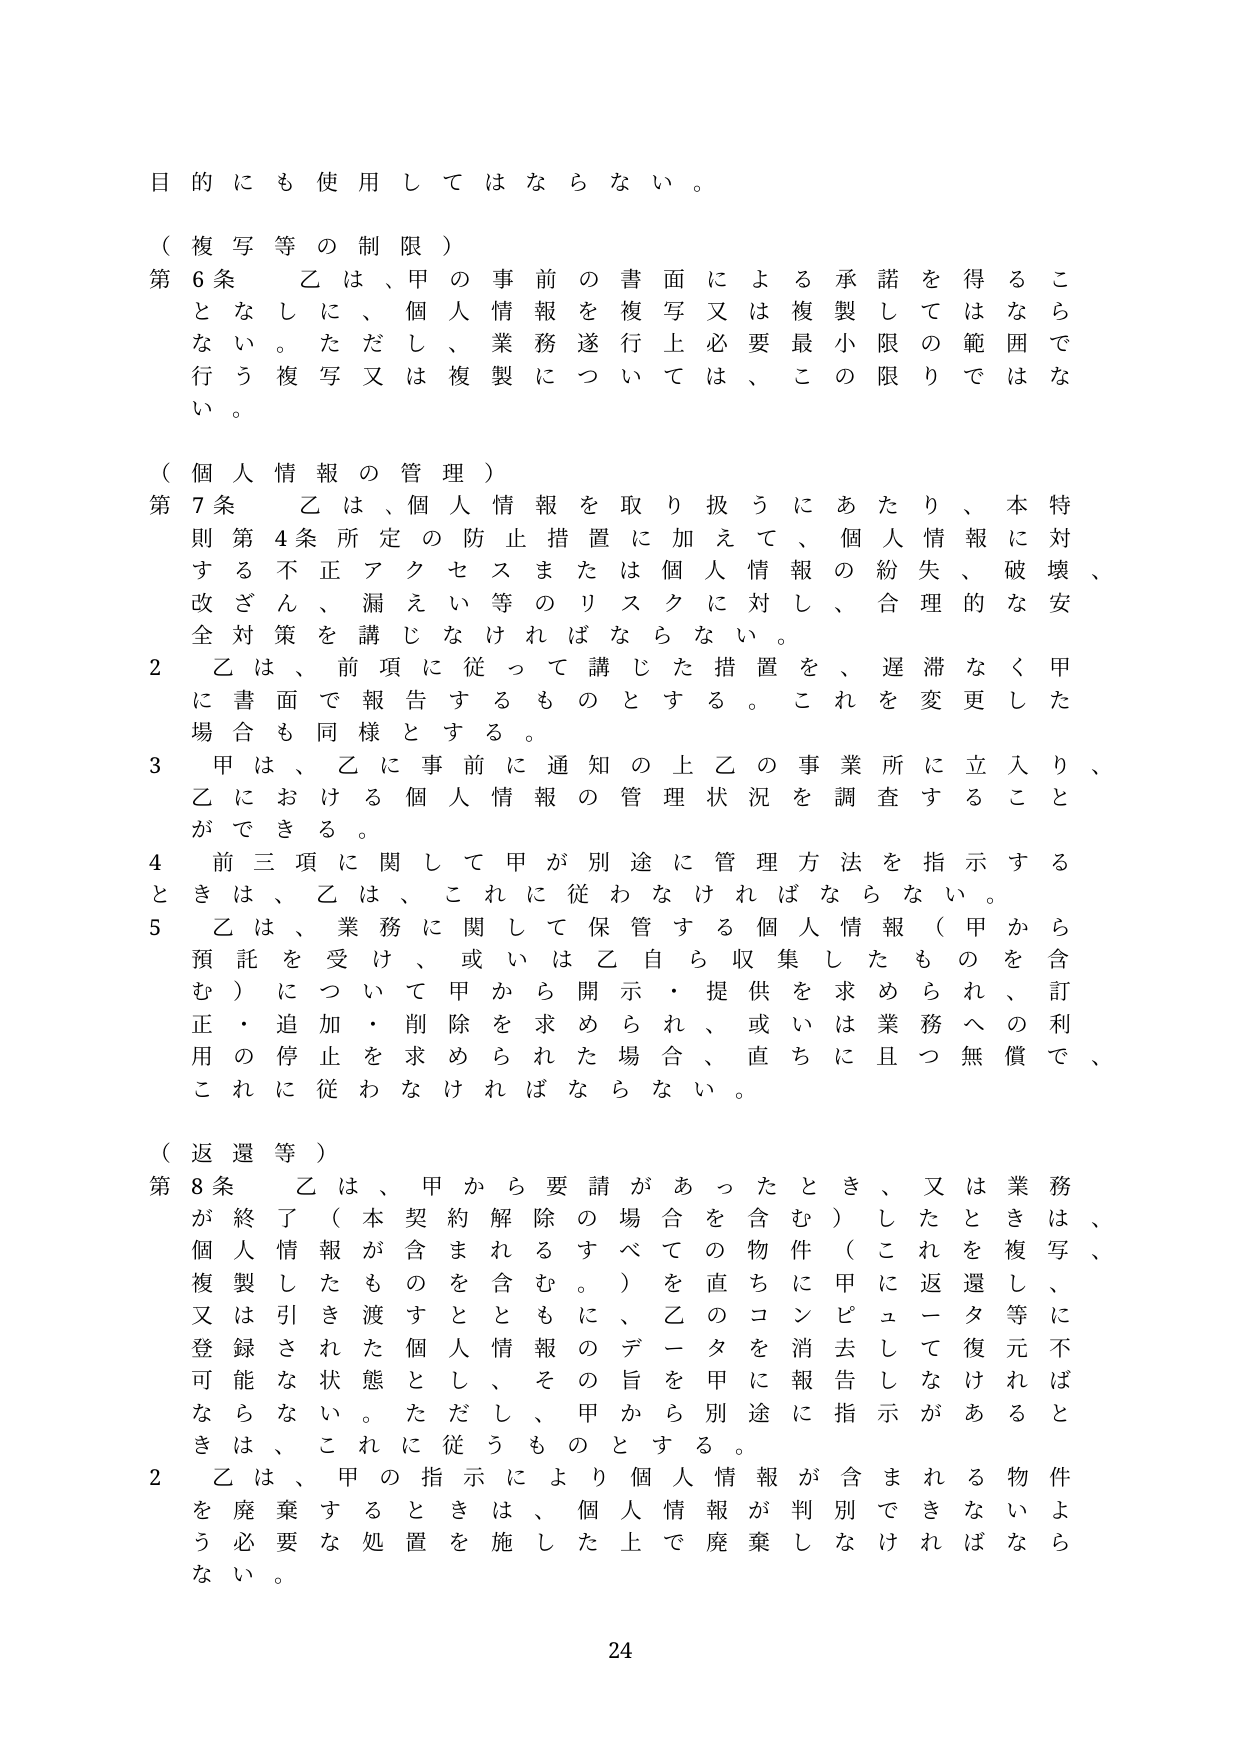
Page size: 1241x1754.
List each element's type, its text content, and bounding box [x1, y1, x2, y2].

text 2 乙は、甲の指示により個人情報が含まれる物件を廃棄するときは、個人情報が判別できないよう必要な処置を施した上で廃棄しなければならない。 [149, 1460, 1091, 1590]
text 4 前三項に関して甲が別途に管理方法を指示するときは、乙は、これに従わなければならない。 [149, 844, 1091, 909]
text 5 乙は、業務に関して保管する個人情報（甲から預託を受け、或いは乙自ら収集したものを含む）について甲から開示・提供を求められ、訂正・追加・削除を求められ、或いは業務への利用の停止を求められた場合、直ちに且つ無償で、これに従わなければならない。 [149, 909, 1091, 1104]
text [149, 164, 1091, 197]
text （返還等） [149, 1136, 1091, 1168]
text 第8条 乙は、甲から要請があったとき、又は業務が終了（本契約解除の場合を含む）したときは、個人情報が含まれるすべての物件（これを複写、複製したものを含む。）を直ちに甲に返還し、又は引き渡すとともに、乙のコンピュータ等に登録された個人情報のデータを消去して復元不可能な状態とし、その旨を甲に報告しなければならない。ただし、甲から別途に指示があるときは、これに従うものとする。 [149, 1168, 1091, 1460]
text 3 甲は、乙に事前に通知の上乙の事業所に立入り、乙における個人情報の管理状況を調査することができる。 [149, 747, 1091, 844]
text 第7条 乙は､個人情報を取り扱うにあたり、本特則第4条所定の防止措置に加えて、個人情報に対する不正アクセスまたは個人情報の紛失、破壊、改ざん、漏えい等のリスクに対し、合理的な安全対策を講じなければならない。 [149, 488, 1091, 650]
text 第6条 乙は､甲の事前の書面による承諾を得ることなしに、個人情報を複写又は複製してはならない。ただし、業務遂行上必要最小限の範囲で行う複写又は複製については、この限りではない。 [149, 261, 1091, 423]
text （個人情報の管理） [149, 456, 1091, 488]
text （複写等の制限） [149, 229, 1091, 261]
text 2 乙は、前項に従って講じた措置を、遅滞なく甲に書面で報告するものとする。これを変更した場合も同様とする。 [149, 650, 1091, 747]
